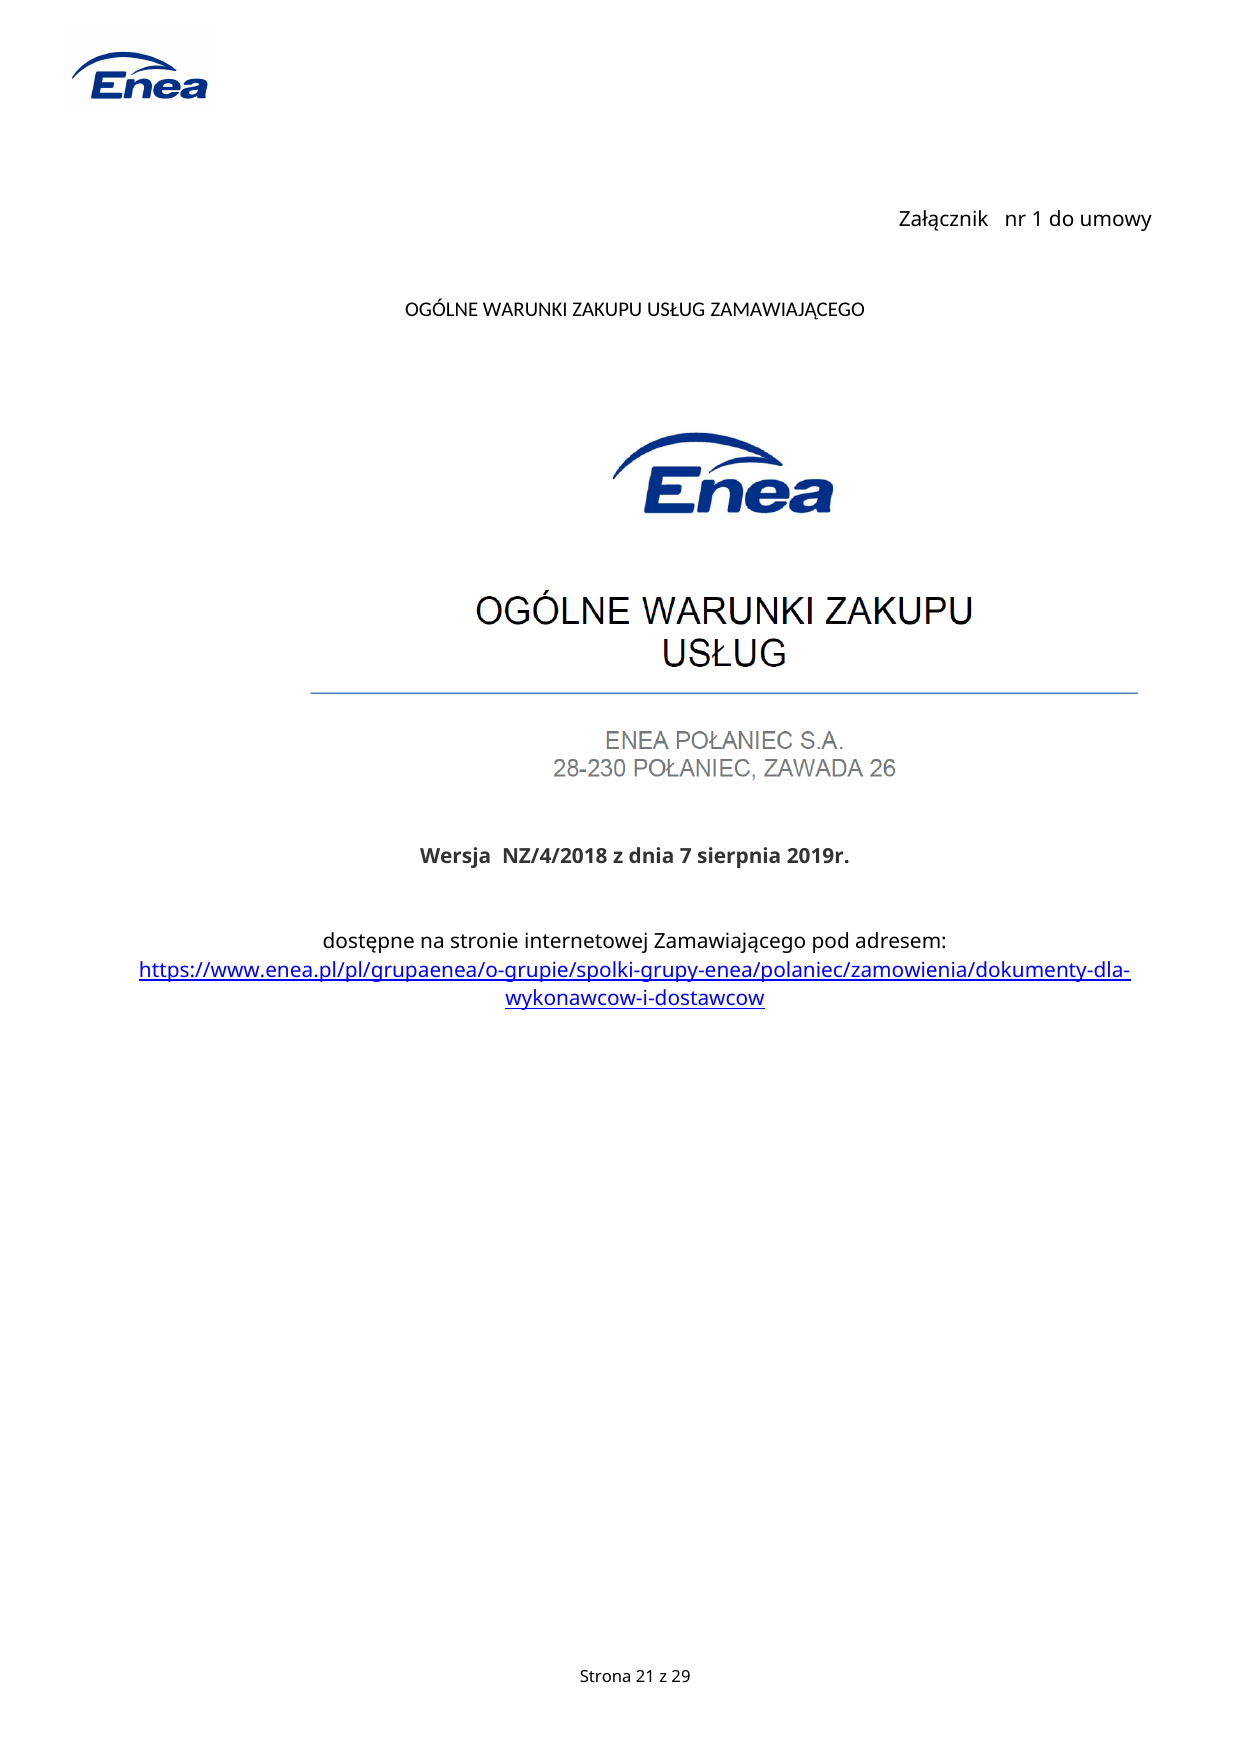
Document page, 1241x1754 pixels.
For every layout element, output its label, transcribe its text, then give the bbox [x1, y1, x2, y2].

picture [63, 26, 216, 110]
picture [287, 406, 1152, 813]
text Wersja NZ/4/2018 z dnia 7 sierpnia 2019r. [118, 841, 1152, 870]
text Załącznik nr 1 do umowy [118, 204, 1152, 233]
text https://www.enea.pl/pl/grupaenea/o-grupie/spolki-grupy-enea/polaniec/zamowienia/dokumenty-dla-wykonawcow-i-dostawcow [118, 955, 1152, 1012]
text dostępne na stronie internetowej Zamawiającego pod adresem: [118, 927, 1152, 955]
text OGÓLNE WARUNKI ZAKUPU USŁUG ZAMAWIAJĄCEGO [118, 296, 1152, 321]
